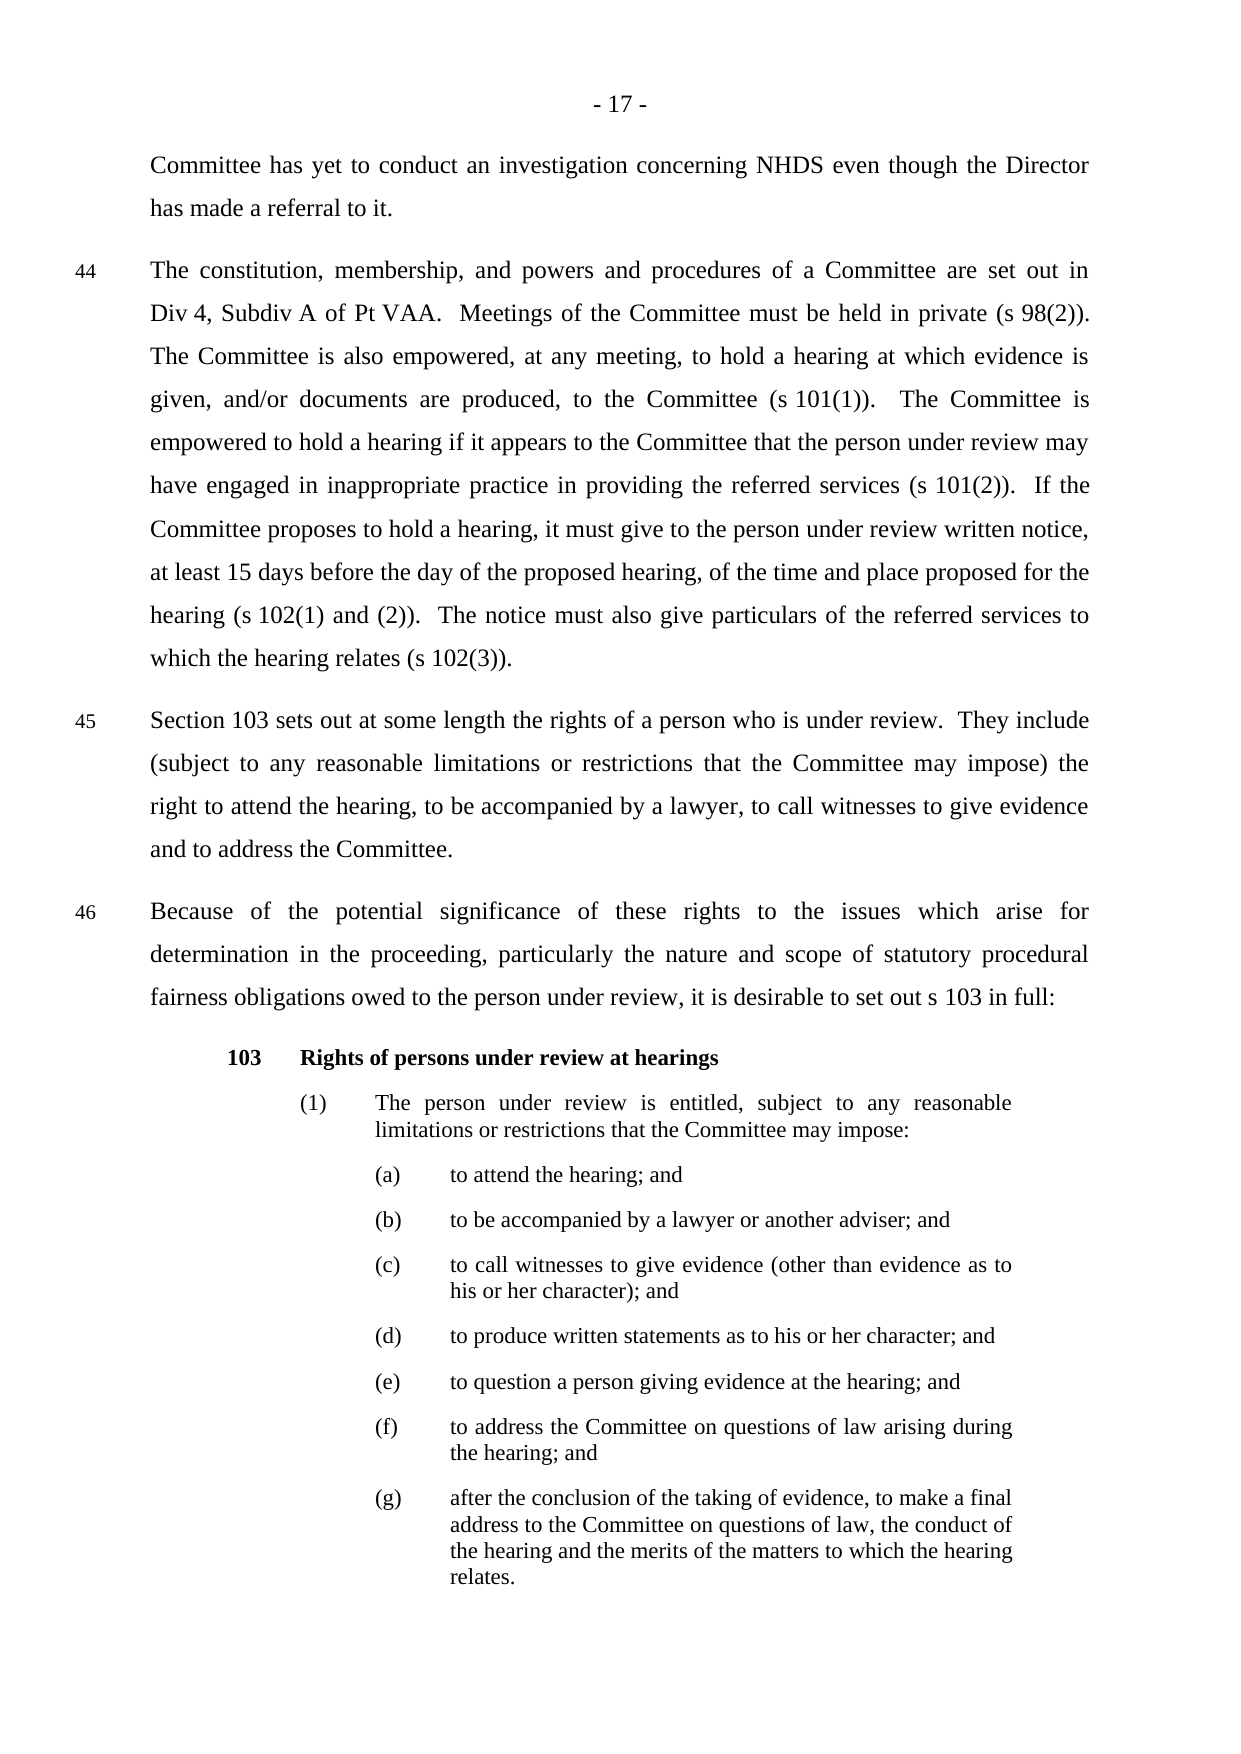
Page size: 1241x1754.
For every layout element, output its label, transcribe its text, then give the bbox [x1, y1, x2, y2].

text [75, 150, 1090, 222]
text (b) to be accompanied by a lawyer or another adviser; and [375, 1206, 1013, 1232]
text (d) to produce written statements as to his or her character; and [375, 1323, 1013, 1349]
text (e) to question a person giving evidence at the hearing; and [375, 1368, 1013, 1394]
text Because of the potential significance of these rights to the issues which arise for determination in the proceeding, particularly the nature and scope of statutory procedural fairness obligations owed to the person under review, it is desirable to set out s 103 in full: [75, 896, 1090, 1011]
text (1) The person under review is entitled, subject to any reasonable limitations or restrictions that the Committee may impose: [300, 1089, 1013, 1142]
text Section 103 sets out at some length the rights of a person who is under review. They include (subject to any reasonable limitations or restrictions that the Committee may impose) the right to attend the hearing, to be accompanied by a lawyer, to call witnesses to give evidence and to address the Committee. [75, 705, 1090, 863]
text (f) to address the Committee on questions of law arising during the hearing; and [375, 1413, 1013, 1466]
text (g) after the conclusion of the taking of evidence, to make a final address to the Committee on questions of law, the conduct of the hearing and the merits of the matters to which the hearing relates. [375, 1484, 1013, 1590]
text (c) to call witnesses to give evidence (other than evidence as to his or her character); and [375, 1251, 1013, 1304]
text 103 Rights of persons under review at hearings [227, 1044, 1013, 1071]
text The constitution, membership, and powers and procedures of a Committee are set out in Div 4, Subdiv A of Pt VAA. Meetings of the Committee must be held in private (s 98(2)). The Committee is also empowered, at any meeting, to hold a hearing at which evidence is given, and/or documents are produced, to the Committee (s 101(1)). The Committee is empowered to hold a hearing if it appears to the Committee that the person under review may have engaged in inappropriate practice in providing the referred services (s 101(2)). If the Committee proposes to hold a hearing, it must give to the person under review written notice, at least 15 days before the day of the proposed hearing, of the time and place proposed for the hearing (s 102(1) and (2)). The notice must also give particulars of the referred services to which the hearing relates (s 102(3)). [75, 255, 1090, 672]
text (a) to attend the hearing; and [375, 1161, 1013, 1187]
